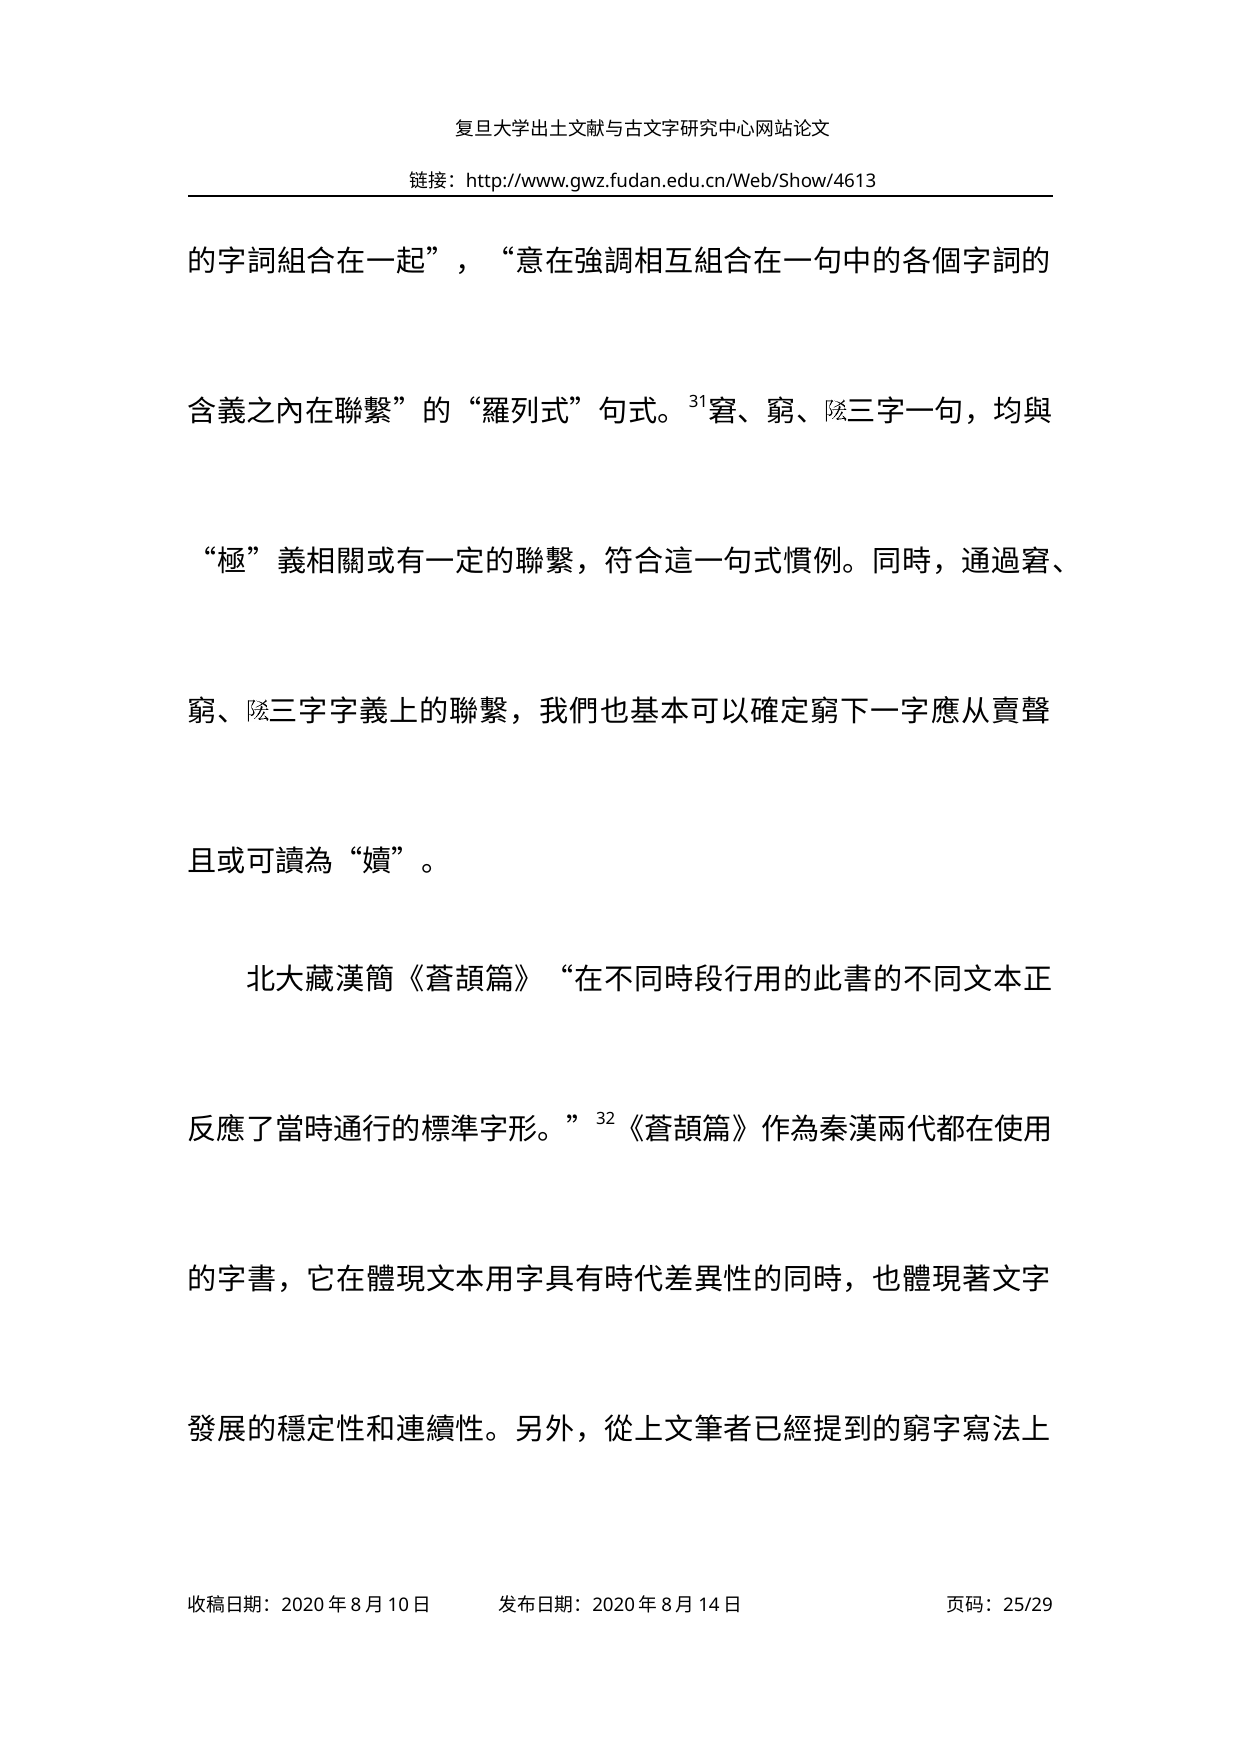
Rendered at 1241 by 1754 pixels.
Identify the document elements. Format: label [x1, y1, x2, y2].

text [187, 222, 1053, 897]
picture [247, 699, 269, 722]
picture [825, 399, 847, 422]
text [187, 939, 1053, 1464]
